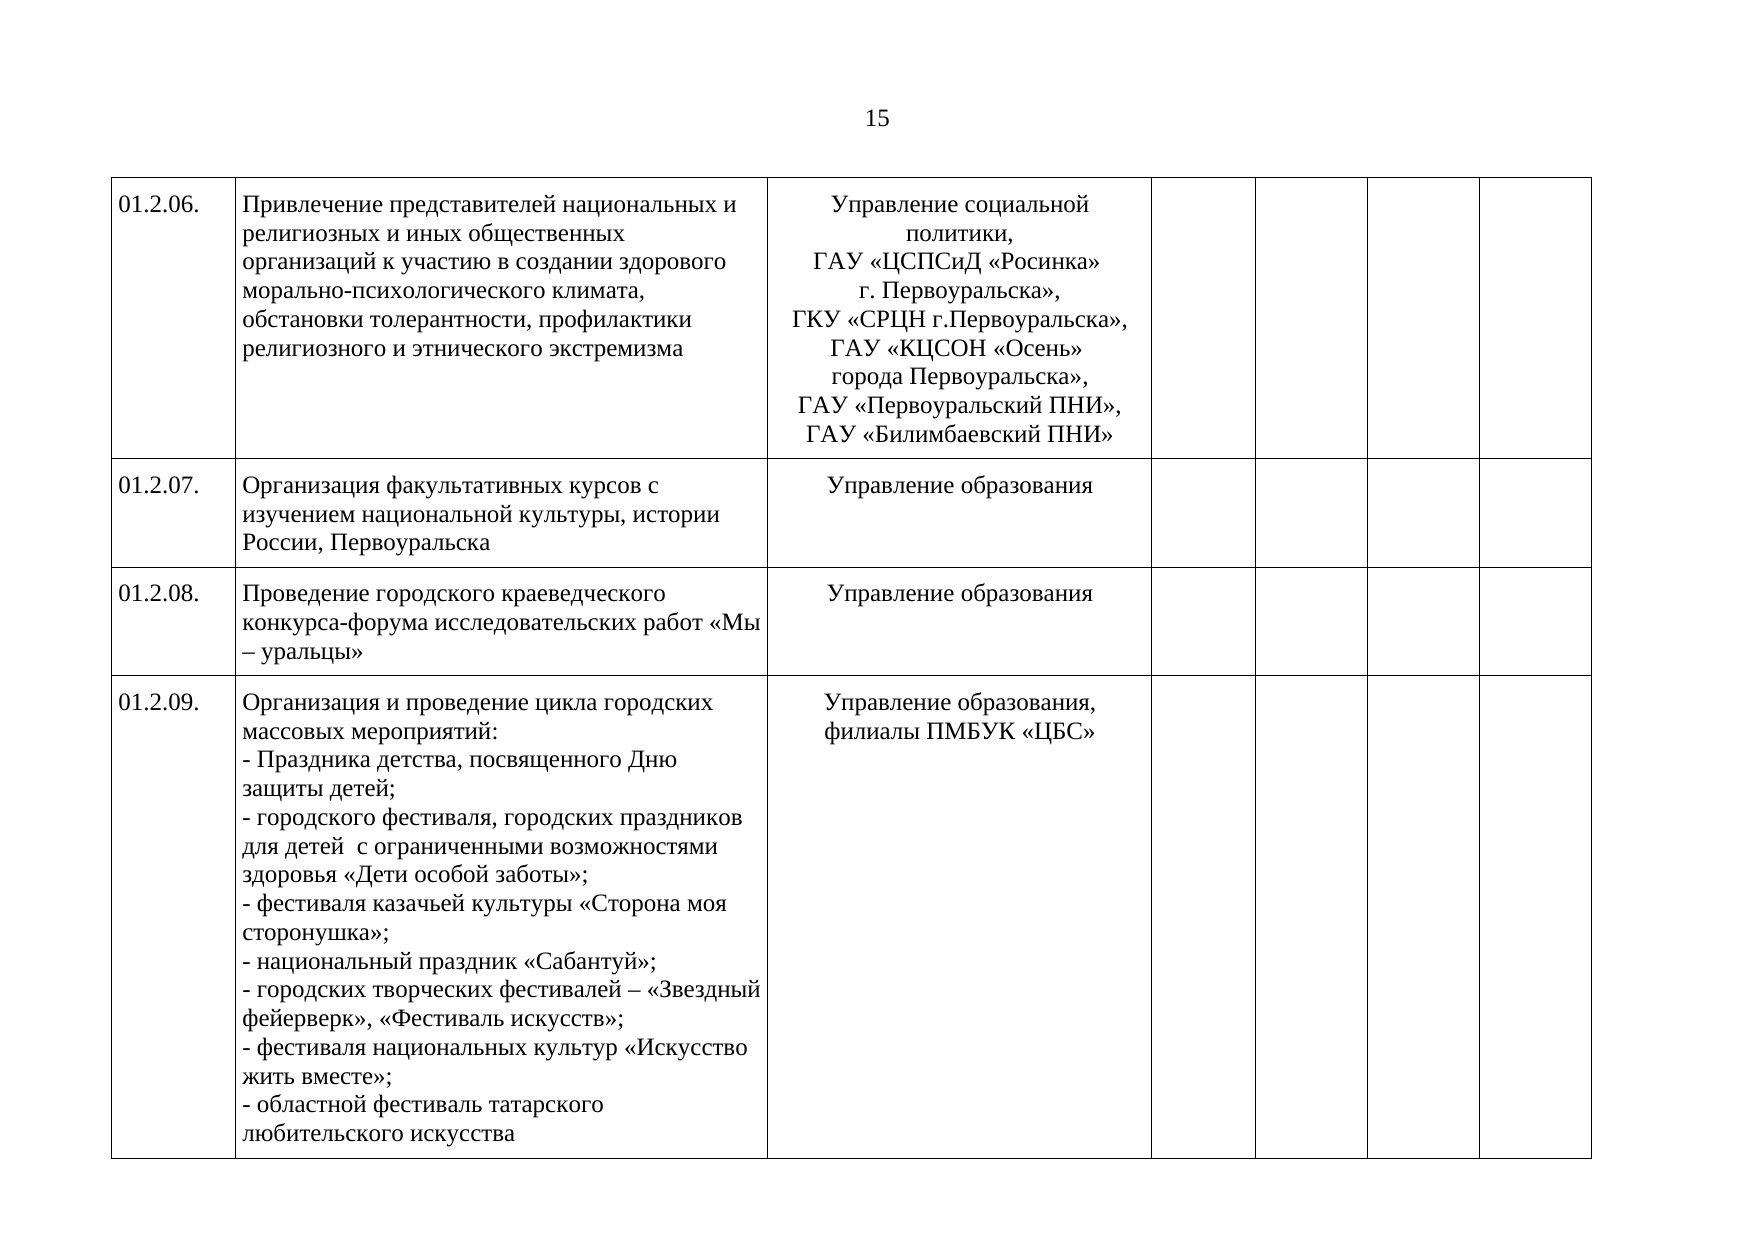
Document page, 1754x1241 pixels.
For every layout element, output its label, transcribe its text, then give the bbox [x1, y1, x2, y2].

table_cell [1480, 178, 1591, 458]
table_cell [1256, 459, 1367, 567]
table_cell [1256, 568, 1367, 675]
table_cell [1480, 676, 1591, 1158]
table_cell Управление образования [768, 568, 1151, 675]
table_cell Привлечение представителей национальных и религиозных и иных общественных организаций к участию в создании здорового морально-психологического климата, обстановки толерантности, профилактики религиозного и этнического экстремизма [236, 178, 767, 458]
table_cell [1152, 568, 1255, 675]
table_cell [1480, 568, 1591, 675]
table_cell 01.2.07. [112, 459, 235, 567]
table_cell [1152, 178, 1255, 458]
table_cell 01.2.08. [112, 568, 235, 675]
table_cell Организация и проведение цикла городских массовых мероприятий: - Праздника детства, посвященного Дню защиты детей; - городского фестиваля, городских праздников для детей с ограниченными возможностями здоровья «Дети особой заботы»; - фестиваля казачьей культуры «Сторона моя сторонушка»; - национальный праздник «Сабантуй»; - городских творческих фестивалей – «Звездный фейерверк», «Фестиваль искусств»; - фестиваля национальных культур «Искусство жить вместе»; - областной фестиваль татарского любительского искусства [236, 676, 767, 1158]
table_cell Проведение городского краеведческого конкурса-форума исследовательских работ «Мы – уральцы» [236, 568, 767, 675]
table_cell Управление образования [768, 459, 1151, 567]
table_cell [1480, 459, 1591, 567]
table_cell [1368, 568, 1479, 675]
table_cell [1368, 178, 1479, 458]
table_cell Организация факультативных курсов с изучением национальной культуры, истории России, Первоуральска [236, 459, 767, 567]
table_cell [1152, 676, 1255, 1158]
table_cell 01.2.09. [112, 676, 235, 1158]
table_cell Управление образования, филиалы ПМБУК «ЦБС» [768, 676, 1151, 1158]
table_cell [1368, 676, 1479, 1158]
table_cell [1256, 178, 1367, 458]
table_cell [1256, 676, 1367, 1158]
table_cell [1368, 459, 1479, 567]
table_cell [1152, 459, 1255, 567]
table_cell Управление социальной политики, ГАУ «ЦСПСиД «Росинка» г. Первоуральска», ГКУ «СРЦН г.Первоуральска», ГАУ «КЦСОН «Осень» города Первоуральска», ГАУ «Первоуральский ПНИ», ГАУ «Билимбаевский ПНИ» [768, 178, 1151, 458]
table_cell 01.2.06. [112, 178, 235, 458]
